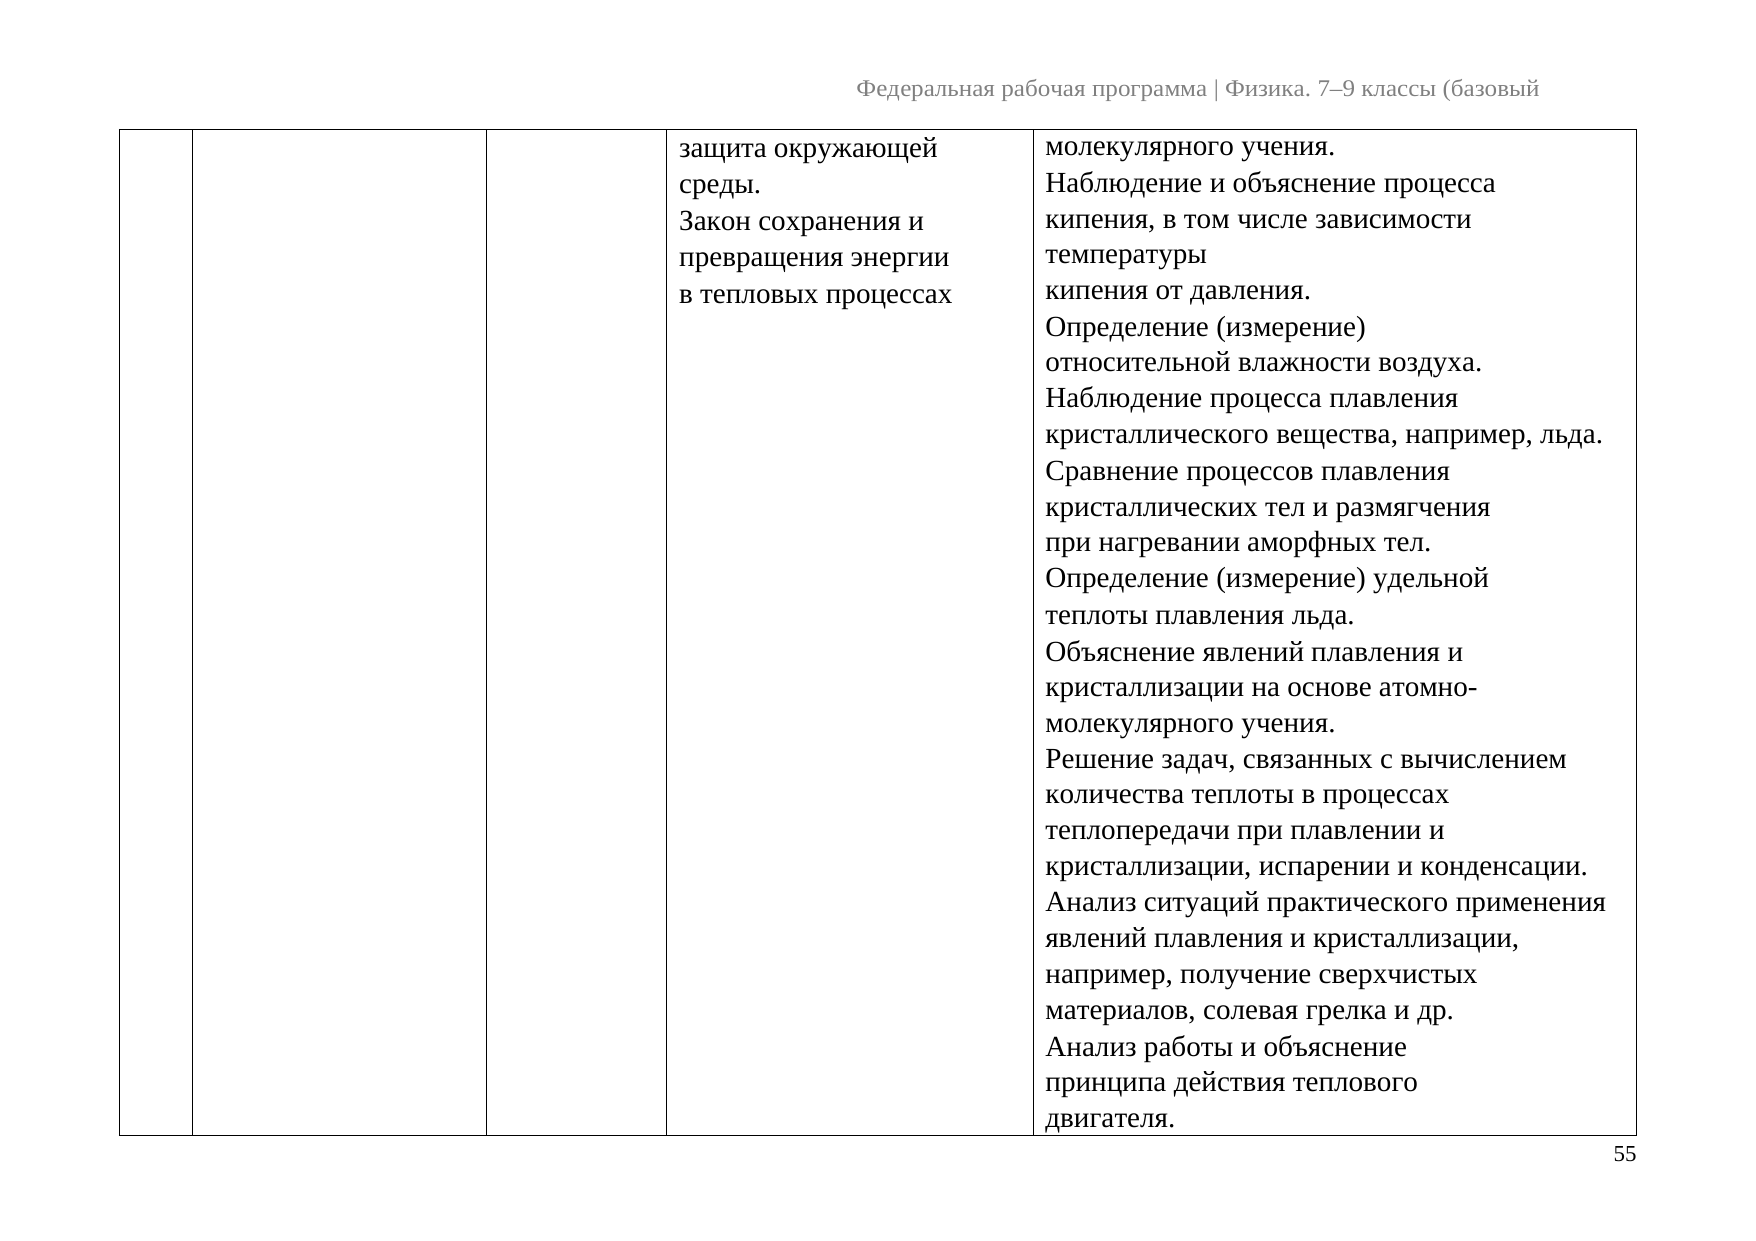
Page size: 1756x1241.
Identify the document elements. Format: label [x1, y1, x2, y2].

table_header [1034, 130, 1636, 1135]
table_header [487, 130, 666, 1135]
table_header [667, 130, 1033, 1135]
table_header [120, 130, 192, 1135]
table_header [193, 130, 486, 1135]
